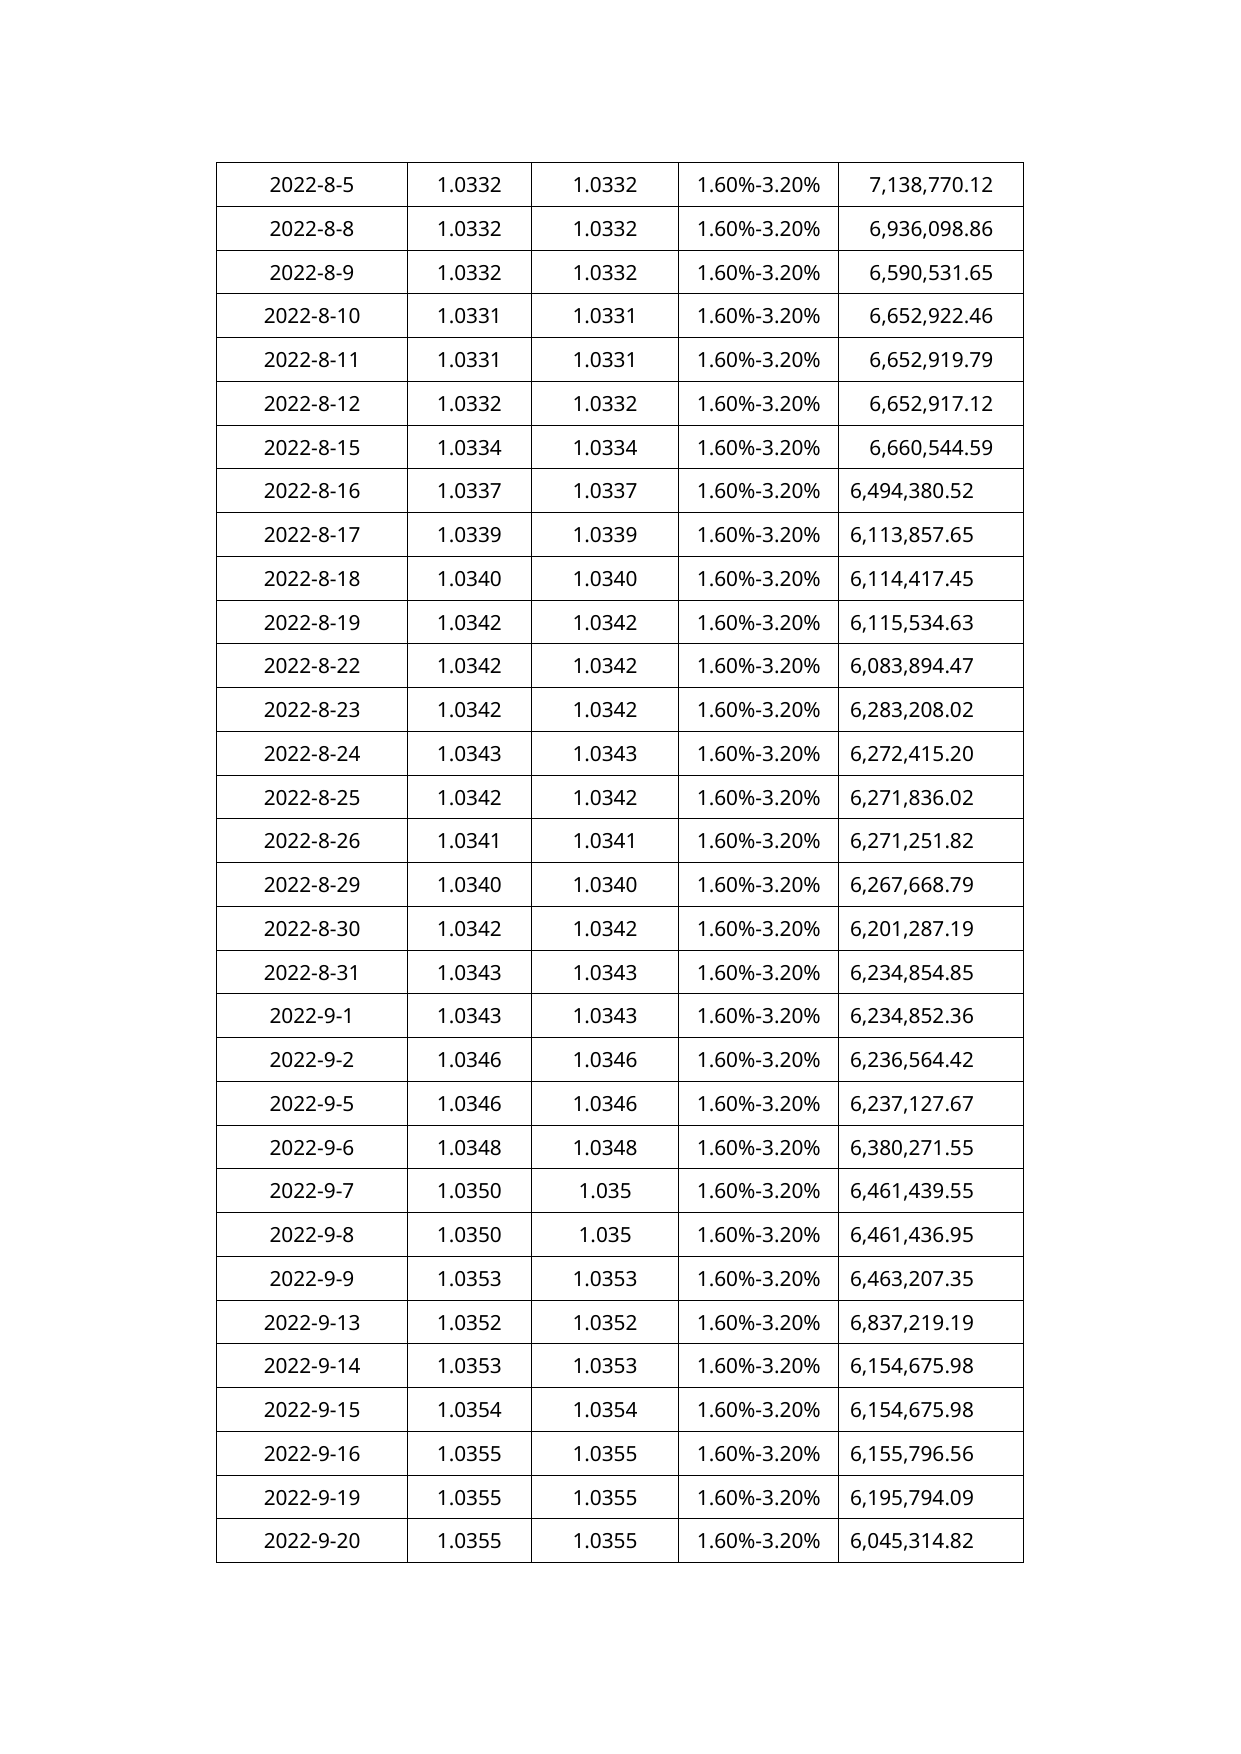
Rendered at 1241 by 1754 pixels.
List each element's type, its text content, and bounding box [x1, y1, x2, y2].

table_cell 1.60%-3.20% [679, 1301, 838, 1343]
table_cell 6,045,314.82 [839, 1519, 1023, 1562]
table_cell 1.0342 [408, 776, 531, 818]
table_cell 1.0334 [408, 426, 531, 468]
table_cell 1.0332 [408, 251, 531, 293]
table_cell 1.0331 [532, 294, 678, 337]
table_cell 6,271,251.82 [839, 819, 1023, 862]
table_cell 1.0352 [532, 1301, 678, 1343]
table_cell 1.60%-3.20% [679, 1476, 838, 1518]
table_cell 2022-8-25 [217, 776, 407, 818]
table_cell 1.60%-3.20% [679, 1213, 838, 1256]
table_cell 2022-9-15 [217, 1388, 407, 1431]
table_cell 2022-9-20 [217, 1519, 407, 1562]
table_cell 2022-9-8 [217, 1213, 407, 1256]
table_cell 6,234,854.85 [839, 951, 1023, 993]
table_cell 1.0342 [532, 776, 678, 818]
table_cell 6,652,919.79 [839, 338, 1023, 381]
table_cell 6,283,208.02 [839, 688, 1023, 731]
table_cell 2022-9-14 [217, 1344, 407, 1387]
table_cell 2022-8-8 [217, 207, 407, 249]
table_cell 6,114,417.45 [839, 557, 1023, 599]
table_cell 1.0346 [408, 1082, 531, 1124]
table_cell 2022-8-5 [217, 163, 407, 206]
table_cell 2022-8-22 [217, 644, 407, 687]
table_cell 1.0342 [408, 688, 531, 731]
table_cell 1.0342 [532, 601, 678, 643]
table_cell 1.0352 [408, 1301, 531, 1343]
table_cell 1.60%-3.20% [679, 1126, 838, 1168]
table_cell 1.60%-3.20% [679, 907, 838, 949]
table_cell 1.60%-3.20% [679, 994, 838, 1037]
table_cell 1.60%-3.20% [679, 863, 838, 906]
table_cell 1.60%-3.20% [679, 644, 838, 687]
table_cell 1.0332 [532, 163, 678, 206]
table_cell 1.60%-3.20% [679, 513, 838, 556]
table_cell 1.60%-3.20% [679, 1432, 838, 1474]
table_cell 1.0355 [532, 1476, 678, 1518]
table_cell 6,461,436.95 [839, 1213, 1023, 1256]
table_cell 1.0342 [532, 644, 678, 687]
table_cell 1.60%-3.20% [679, 557, 838, 599]
table_cell 1.0342 [408, 907, 531, 949]
table_cell 1.60%-3.20% [679, 469, 838, 512]
table_cell 1.0342 [408, 644, 531, 687]
table_cell 1.0332 [408, 382, 531, 424]
table_cell 6,236,564.42 [839, 1038, 1023, 1081]
table_cell 1.0346 [408, 1038, 531, 1081]
table_cell 1.0342 [408, 601, 531, 643]
table_cell 1.0343 [532, 732, 678, 774]
table_cell 1.60%-3.20% [679, 688, 838, 731]
table_cell 1.60%-3.20% [679, 1082, 838, 1124]
table_cell 1.60%-3.20% [679, 338, 838, 381]
table_cell 1.60%-3.20% [679, 382, 838, 424]
table_cell 1.60%-3.20% [679, 1519, 838, 1562]
table_cell 1.0343 [408, 732, 531, 774]
table_cell 6,195,794.09 [839, 1476, 1023, 1518]
table_cell 6,267,668.79 [839, 863, 1023, 906]
table_cell 1.0331 [408, 338, 531, 381]
table_cell 6,461,439.55 [839, 1169, 1023, 1212]
table_cell 2022-8-11 [217, 338, 407, 381]
table_cell 2022-9-19 [217, 1476, 407, 1518]
table_cell 2022-8-29 [217, 863, 407, 906]
table_cell 6,155,796.56 [839, 1432, 1023, 1474]
table_cell 1.0342 [532, 688, 678, 731]
table_cell 6,083,894.47 [839, 644, 1023, 687]
table_cell 1.0332 [408, 207, 531, 249]
table_cell 1.0353 [532, 1344, 678, 1387]
table_cell 1.60%-3.20% [679, 819, 838, 862]
table_cell 1.0331 [408, 294, 531, 337]
table_cell 1.0355 [408, 1476, 531, 1518]
table_cell 1.60%-3.20% [679, 601, 838, 643]
table_cell 1.0331 [532, 338, 678, 381]
table_cell 2022-9-5 [217, 1082, 407, 1124]
table_cell 6,237,127.67 [839, 1082, 1023, 1124]
table_cell 1.60%-3.20% [679, 294, 838, 337]
table_cell 1.0346 [532, 1082, 678, 1124]
table_cell 1.0340 [408, 557, 531, 599]
table_cell 6,201,287.19 [839, 907, 1023, 949]
table_cell 1.60%-3.20% [679, 251, 838, 293]
table_cell 1.0341 [532, 819, 678, 862]
table_cell 1.0343 [408, 951, 531, 993]
table_cell 2022-8-10 [217, 294, 407, 337]
table_cell 2022-8-15 [217, 426, 407, 468]
table_cell 2022-8-23 [217, 688, 407, 731]
table_cell 2022-9-1 [217, 994, 407, 1037]
table_cell 1.035 [532, 1169, 678, 1212]
table_cell 6,234,852.36 [839, 994, 1023, 1037]
table_cell 2022-9-2 [217, 1038, 407, 1081]
table_cell 1.0355 [532, 1519, 678, 1562]
table_cell 1.0339 [532, 513, 678, 556]
table_cell 6,380,271.55 [839, 1126, 1023, 1168]
table_cell 1.60%-3.20% [679, 207, 838, 249]
table_cell 2022-8-18 [217, 557, 407, 599]
table_cell 1.0355 [532, 1432, 678, 1474]
table_cell 1.0340 [408, 863, 531, 906]
table_cell 7,138,770.12 [839, 163, 1023, 206]
table_cell 6,652,917.12 [839, 382, 1023, 424]
table_cell 1.0337 [532, 469, 678, 512]
table_cell 1.0332 [532, 207, 678, 249]
table_cell 1.0332 [532, 382, 678, 424]
table_cell 1.0353 [408, 1344, 531, 1387]
table_cell 2022-8-9 [217, 251, 407, 293]
table_cell 1.0346 [532, 1038, 678, 1081]
table_cell 6,115,534.63 [839, 601, 1023, 643]
table_cell 1.60%-3.20% [679, 732, 838, 774]
table_cell 1.60%-3.20% [679, 163, 838, 206]
table_cell 1.0343 [532, 994, 678, 1037]
table_cell 2022-9-7 [217, 1169, 407, 1212]
table_cell 6,660,544.59 [839, 426, 1023, 468]
table_cell 1.60%-3.20% [679, 1038, 838, 1081]
table_cell 1.0353 [532, 1257, 678, 1299]
table_cell 6,837,219.19 [839, 1301, 1023, 1343]
table_cell 1.0332 [408, 163, 531, 206]
table_cell 1.60%-3.20% [679, 1169, 838, 1212]
table_cell 1.0334 [532, 426, 678, 468]
table_cell 1.60%-3.20% [679, 951, 838, 993]
table_cell 1.0354 [408, 1388, 531, 1431]
table_cell 1.60%-3.20% [679, 1257, 838, 1299]
table_cell 1.60%-3.20% [679, 776, 838, 818]
table_cell 2022-8-17 [217, 513, 407, 556]
table_cell 2022-9-6 [217, 1126, 407, 1168]
table_cell 1.0340 [532, 863, 678, 906]
table_cell 6,936,098.86 [839, 207, 1023, 249]
table_cell 1.0355 [408, 1432, 531, 1474]
table_cell 6,271,836.02 [839, 776, 1023, 818]
table_cell 1.0354 [532, 1388, 678, 1431]
table_cell 6,113,857.65 [839, 513, 1023, 556]
table_cell 2022-8-12 [217, 382, 407, 424]
table_cell 1.0339 [408, 513, 531, 556]
table_cell 6,463,207.35 [839, 1257, 1023, 1299]
table_cell 6,154,675.98 [839, 1388, 1023, 1431]
table_cell 2022-9-16 [217, 1432, 407, 1474]
table_cell 6,494,380.52 [839, 469, 1023, 512]
table_cell 1.60%-3.20% [679, 1344, 838, 1387]
table_cell 1.0343 [532, 951, 678, 993]
table_cell 1.0348 [532, 1126, 678, 1168]
table_cell 1.0332 [532, 251, 678, 293]
table_cell 2022-9-9 [217, 1257, 407, 1299]
table_cell 1.0350 [408, 1213, 531, 1256]
table_cell 1.0337 [408, 469, 531, 512]
table_cell 6,590,531.65 [839, 251, 1023, 293]
table_cell 6,652,922.46 [839, 294, 1023, 337]
table_cell 2022-8-30 [217, 907, 407, 949]
table_cell 1.035 [532, 1213, 678, 1256]
table_cell 1.0342 [532, 907, 678, 949]
table_cell 6,272,415.20 [839, 732, 1023, 774]
table_cell 2022-8-31 [217, 951, 407, 993]
table_cell 6,154,675.98 [839, 1344, 1023, 1387]
table_cell 1.0341 [408, 819, 531, 862]
table_cell 1.60%-3.20% [679, 426, 838, 468]
table_cell 2022-9-13 [217, 1301, 407, 1343]
table_cell 1.0343 [408, 994, 531, 1037]
table_cell 1.0348 [408, 1126, 531, 1168]
table_cell 2022-8-16 [217, 469, 407, 512]
table_cell 1.60%-3.20% [679, 1388, 838, 1431]
table_cell 1.0340 [532, 557, 678, 599]
table_cell 2022-8-26 [217, 819, 407, 862]
table_cell 1.0353 [408, 1257, 531, 1299]
table_cell 1.0350 [408, 1169, 531, 1212]
table_cell 2022-8-19 [217, 601, 407, 643]
table_cell 1.0355 [408, 1519, 531, 1562]
table_cell 2022-8-24 [217, 732, 407, 774]
